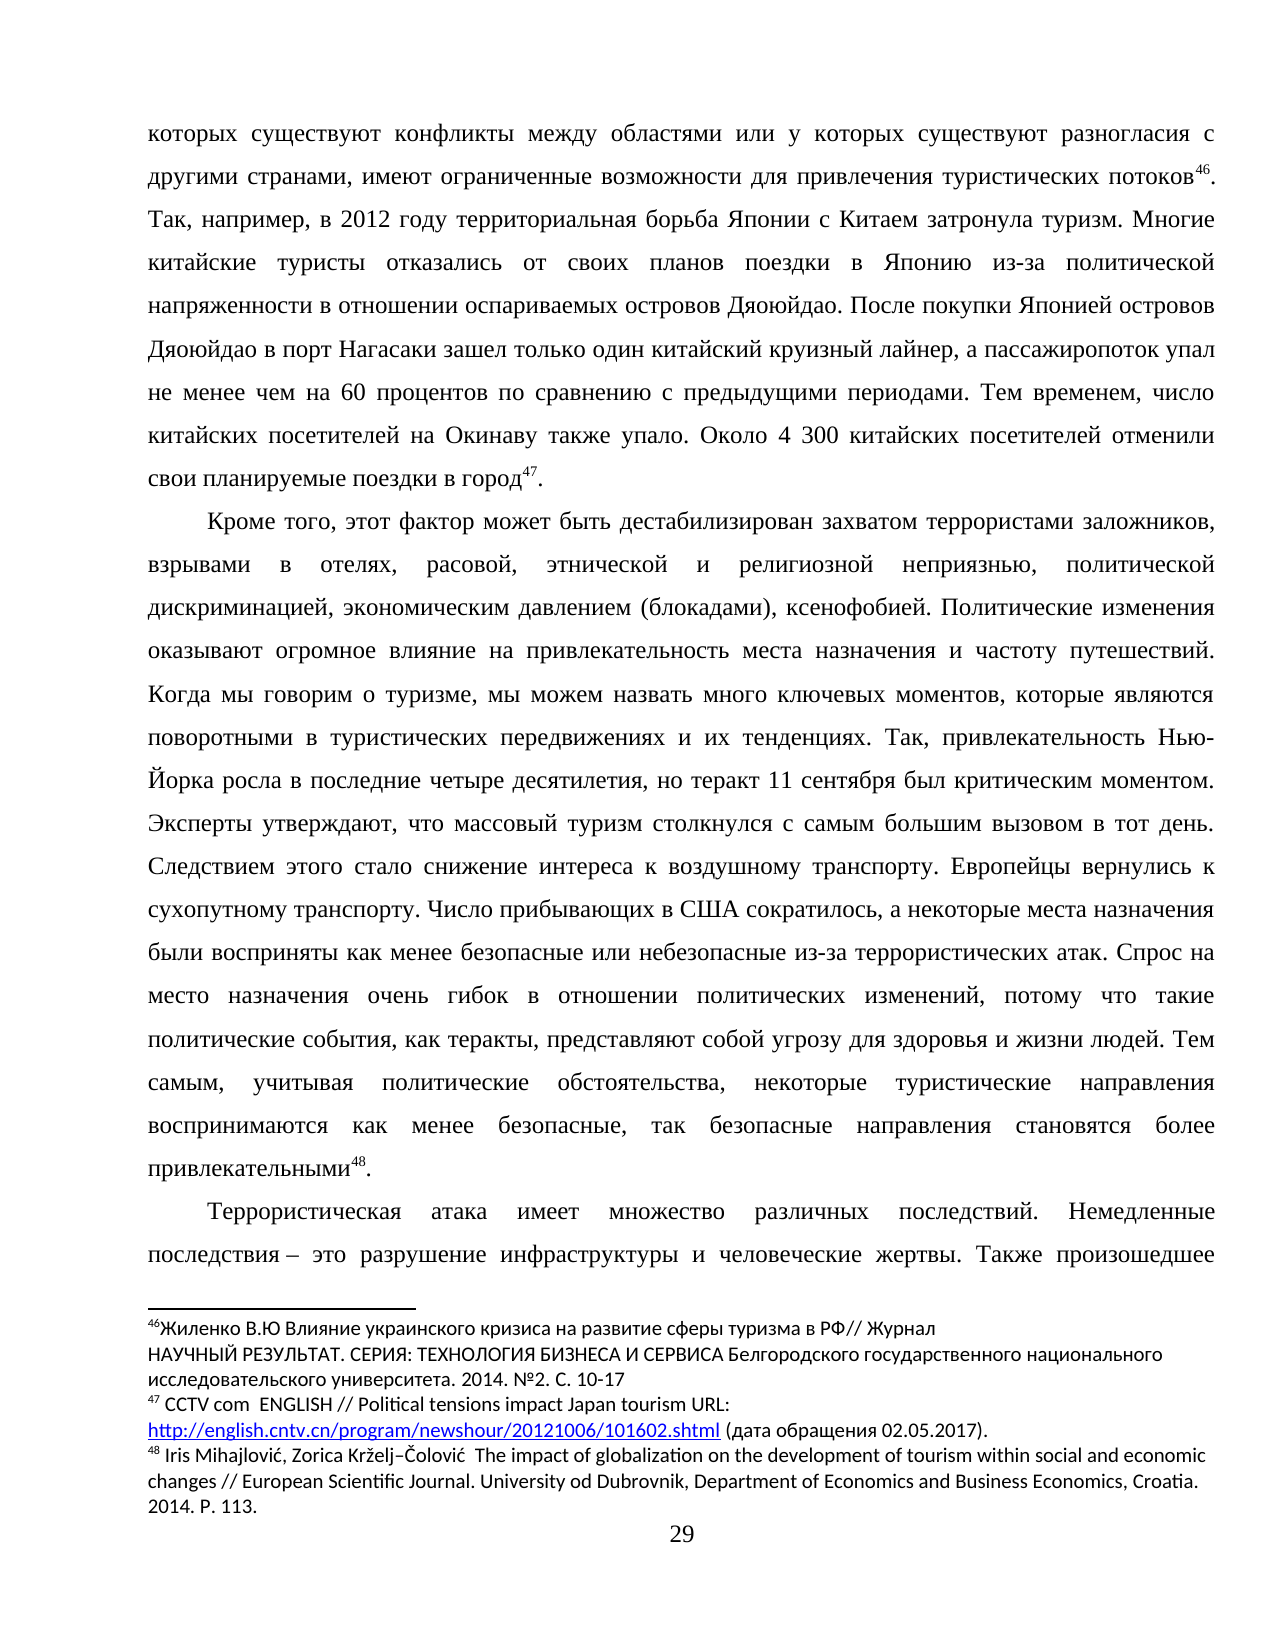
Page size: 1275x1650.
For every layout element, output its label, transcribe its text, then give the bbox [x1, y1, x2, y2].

text Кроме того, этот фактор может быть дестабилизирован захватом террористами заложников, взрывами в отелях, расовой, этнической и религиозной неприязнью, политической дискриминацией, экономическим давлением (блокадами), ксенофобией. Политические изменения оказывают огромное влияние на привлекательность места назначения и частоту путешествий. Когда мы говорим о туризме, мы можем назвать много ключевых моментов, которые являются поворотными в туристических передвижениях и их тенденциях. Так, привлекательность Нью-Йорка росла в последние четыре десятилетия, но теракт 11 сентября был критическим моментом. Эксперты утверждают, что массовый туризм столкнулся с самым большим вызовом в тот день. Следствием этого стало снижение интереса к воздушному транспорту. Европейцы вернулись к сухопутному транспорту. Число прибывающих в США сократилось, а некоторые места назначения были восприняты как менее безопасные или небезопасные из-за террористических атак. Спрос на место назначения очень гибок в отношении политических изменений, потому что такие политические события, как теракты, представляют собой угрозу для здоровья и жизни людей. Тем самым, учитывая политические обстоятельства, некоторые туристические направления воспринимаются как менее безопасные, так безопасные направления становятся более привлекательными. [148, 506, 1216, 1182]
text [148, 118, 1216, 492]
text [148, 1196, 1216, 1268]
